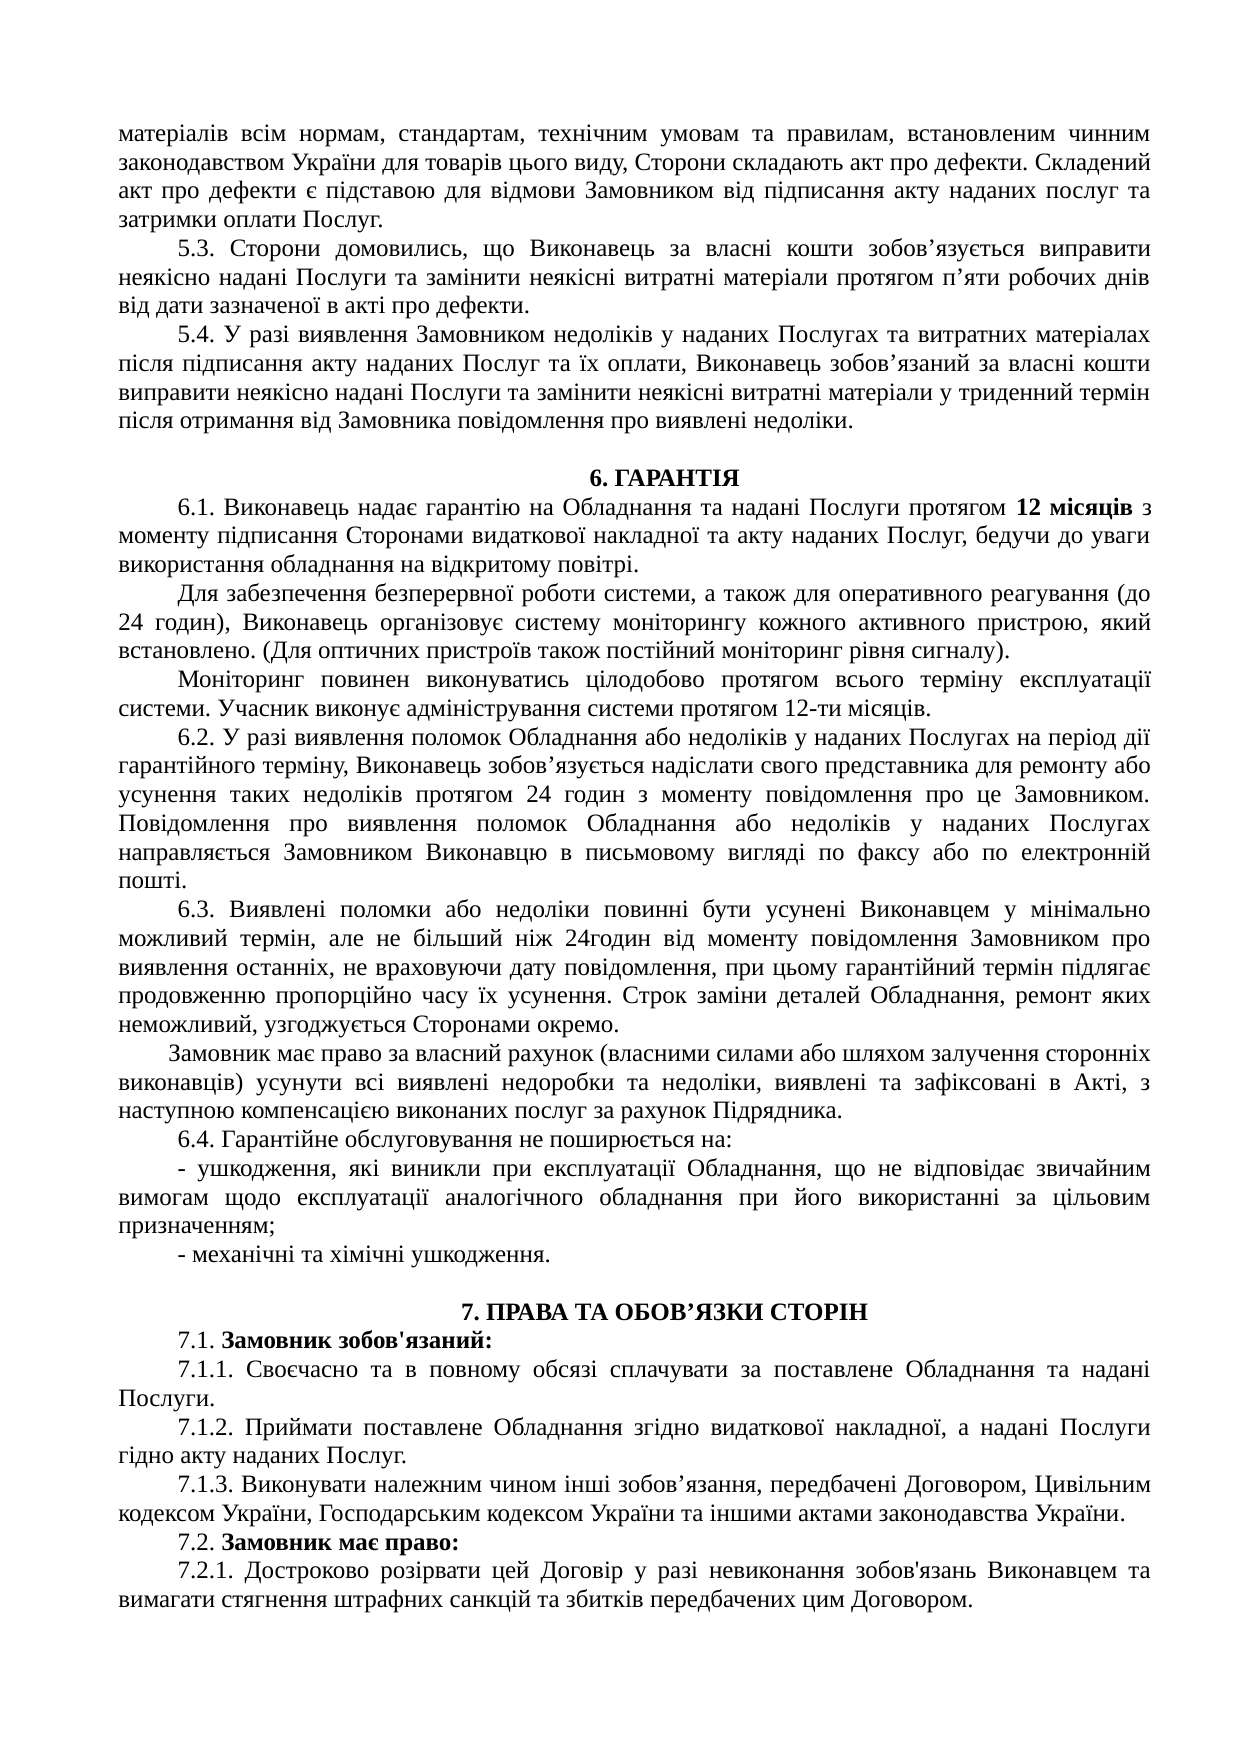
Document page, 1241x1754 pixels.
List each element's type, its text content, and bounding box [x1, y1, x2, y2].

text 5.3. Сторони домовились, що Виконавець за власні кошти зобов’язується виправити неякісно надані Послуги та замінити неякісні витратні матеріали протягом п’яти робочих днів від дати зазначеної в акті про дефекти. [118, 233, 1152, 319]
text - ушкодження, які виникли при експлуатації Обладнання, що не відповідає звичайним вимогам щодо експлуатації аналогічного обладнання при його використанні за цільовим призначенням; [118, 1153, 1152, 1239]
text Моніторинг повинен виконуватись цілодобово протягом всього терміну експлуатації системи. Учасник виконує адміністрування системи протягом 12-ти місяців. [118, 664, 1152, 722]
text 6.3. Виявлені поломки або недоліки повинні бути усунені Виконавцем у мінімально можливий термін, але не більший ніж 24годин від моменту повідомлення Замовником про виявлення останніх, не враховуючи дату повідомлення, при цьому гарантійний термін підлягає продовженню пропорційно часу їх усунення. Строк заміни деталей Обладнання, ремонт яких неможливий, узгоджується Сторонами окремо. [118, 894, 1152, 1038]
text 7.1.2. Приймати поставлене Обладнання згідно видаткової накладної, а надані Послуги гідно акту наданих Послуг. [118, 1412, 1152, 1469]
text 7.2. Замовник має право: [118, 1527, 1152, 1556]
text Для забезпечення безперервної роботи системи, а також для оперативного реагування (до 24 годин), Виконавець організовує систему моніторингу кожного активного пристрою, який встановлено. (Для оптичних пристроїв також постійний моніторинг рівня сигналу). [118, 578, 1152, 664]
text 6.1. Виконавець надає гарантію на Обладнання та надані Послуги протягом 12 місяців з моменту підписання Сторонами видаткової накладної та акту наданих Послуг, бедучи до уваги використання обладнання на відкритому повітрі. [118, 492, 1152, 578]
text 7.1.3. Виконувати належним чином інші зобов’язання, передбачені Договором, Цивільним кодексом України, Господарським кодексом України та іншими актами законодавства України. [118, 1469, 1152, 1527]
text 6.2. У разі виявлення поломок Обладнання або недоліків у наданих Послугах на період дії гарантійного терміну, Виконавець зобов’язується надіслати свого представника для ремонту або усунення таких недоліків протягом 24 годин з моменту повідомлення про це Замовником. Повідомлення про виявлення поломок Обладнання або недоліків у наданих Послугах направляється Замовником Виконавцю в письмовому вигляді по факсу або по електронній пошті. [118, 722, 1152, 894]
text 7.1. Замовник зобов'язаний: [118, 1326, 1152, 1354]
text - механічні та хімічні ушкодження. [118, 1239, 1152, 1268]
text 7.2.1. Достроково розірвати цей Договір у разі невиконання зобов'язань Виконавцем та вимагати стягнення штрафних санкцій та збитків передбачених цим Договором. [118, 1556, 1152, 1613]
text 6. ГАРАНТІЯ [118, 463, 1152, 492]
text 7.1.1. Своєчасно та в повному обсязі сплачувати за поставлене Обладнання та надані Послуги. [118, 1354, 1152, 1412]
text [118, 118, 1152, 233]
text Замовник має право за власний рахунок (власними силами або шляхом залучення сторонніх виконавців) усунути всі виявлені недоробки та недоліки, виявлені та зафіксовані в Акті, з наступною компенсацією виконаних послуг за рахунок Підрядника. [118, 1038, 1152, 1124]
text 6.4. Гарантійне обслуговування не поширюється на: [118, 1124, 1152, 1153]
text 5.4. У разі виявлення Замовником недоліків у наданих Послугах та витратних матеріалах після підписання акту наданих Послуг та їх оплати, Виконавець зобов’язаний за власні кошти виправити неякісно надані Послуги та замінити неякісні витратні матеріали у триденний термін після отримання від Замовника повідомлення про виявлені недоліки. [118, 319, 1152, 434]
text 7. ПРАВА ТА ОБОВ’ЯЗКИ СТОРІН [118, 1297, 1152, 1326]
